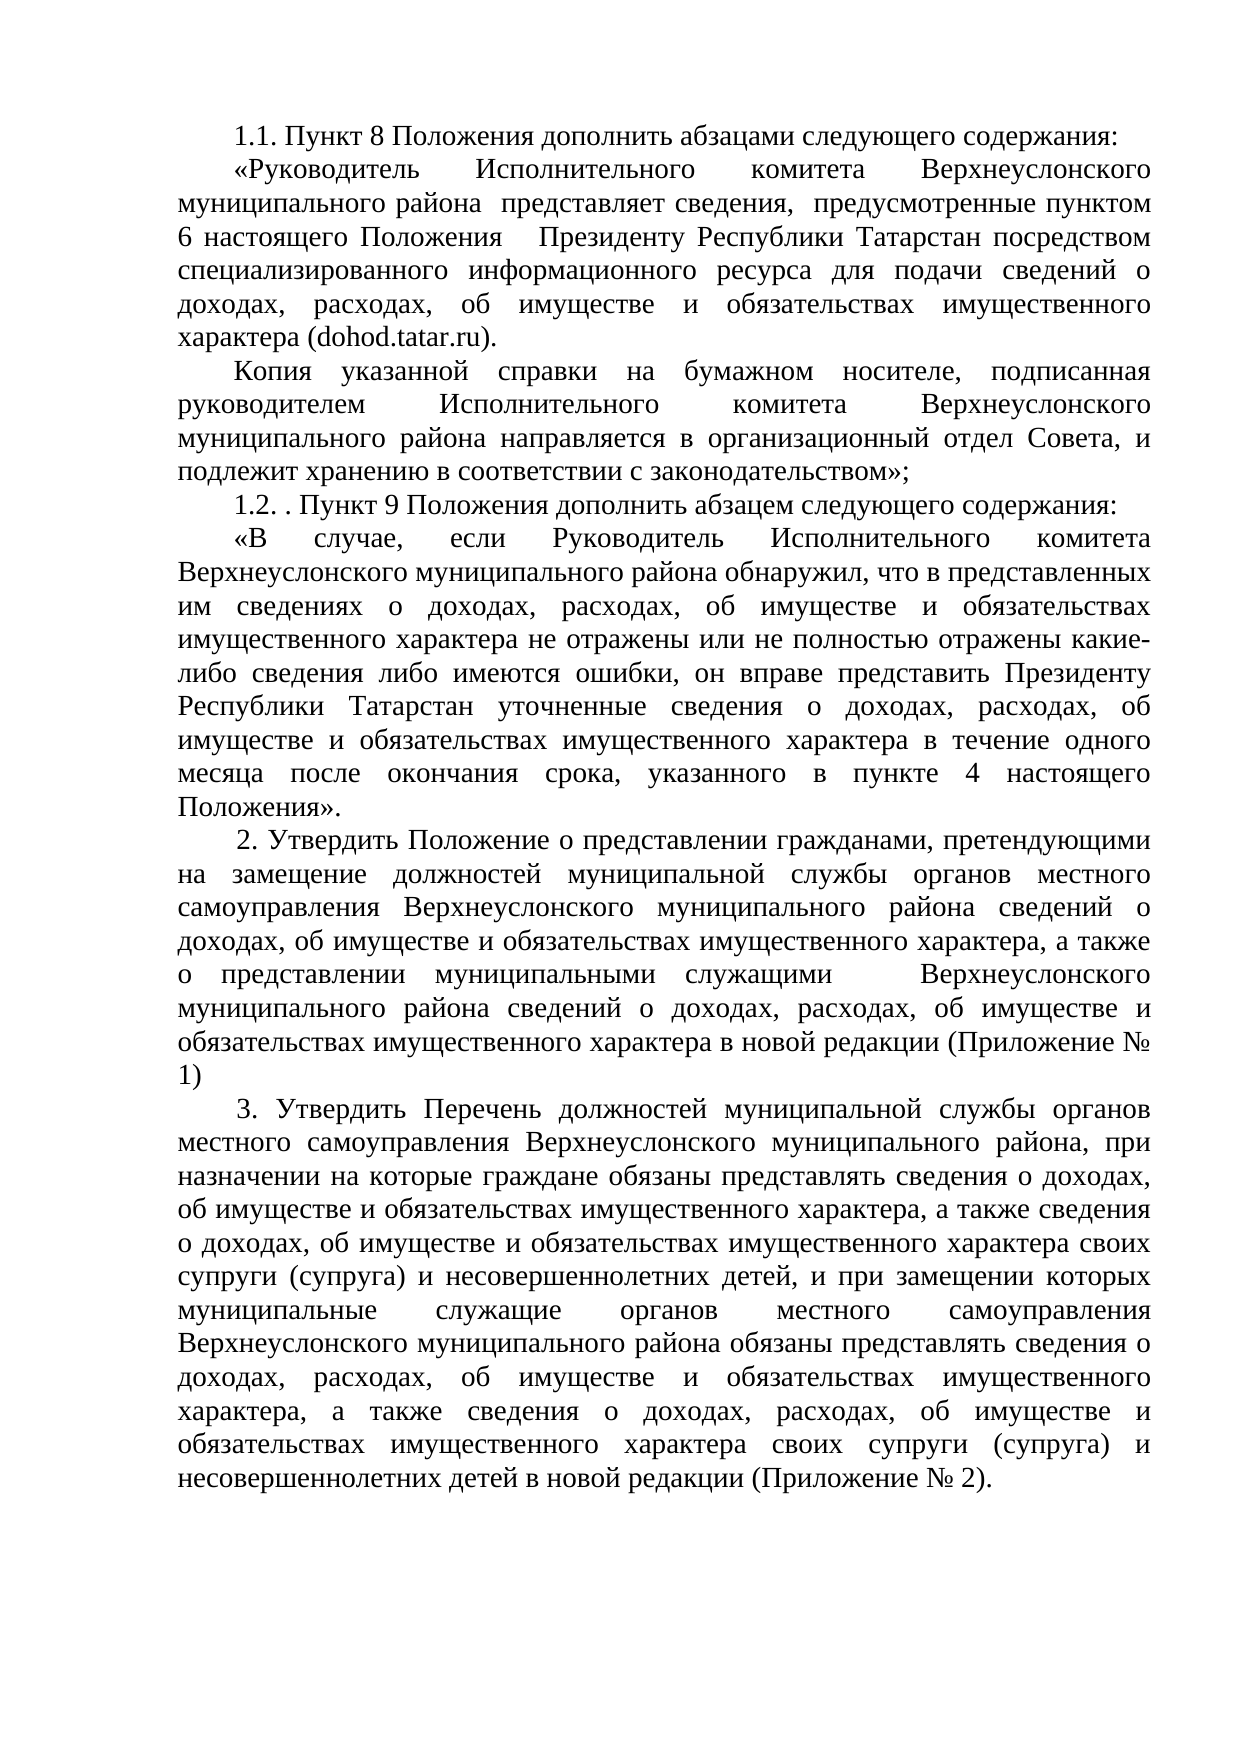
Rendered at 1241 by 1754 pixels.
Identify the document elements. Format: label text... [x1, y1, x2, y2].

text 1.1. Пункт 8 Положения дополнить абзацами следующего содержания: [177, 118, 1152, 152]
text «В случае, если Руководитель Исполнительного комитета Верхнеуслонского муниципального района обнаружил, что в представленных им сведениях о доходах, расходах, об имуществе и обязательствах имущественного характера не отражены или не полностью отражены какие-либо сведения либо имеются ошибки, он вправе представить Президенту Республики Татарстан уточненные сведения о доходах, расходах, об имуществе и обязательствах имущественного характера в течение одного месяца после окончания срока, указанного в пункте 4 настоящего Положения». [177, 521, 1152, 822]
text 1.2. . Пункт 9 Положения дополнить абзацем следующего содержания: [177, 487, 1152, 521]
text 3. Утвердить Перечень должностей муниципальной службы органов местного самоуправления Верхнеуслонского муниципального района, при назначении на которые граждане обязаны представлять сведения о доходах, об имуществе и обязательствах имущественного характера, а также сведения о доходах, об имуществе и обязательствах имущественного характера своих супруги (супруга) и несовершеннолетних детей, и при замещении которых муниципальные служащие органов местного самоуправления Верхнеуслонского муниципального района обязаны представлять сведения о доходах, расходах, об имуществе и обязательствах имущественного характера, а также сведения о доходах, расходах, об имуществе и обязательствах имущественного характера своих супруги (супруга) и несовершеннолетних детей в новой редакции (Приложение № 2). [177, 1091, 1152, 1493]
text «Руководитель Исполнительного комитета Верхнеуслонского муниципального района представляет сведения, предусмотренные пунктом 6 настоящего Положения Президенту Республики Татарстан посредством специализированного информационного ресурса для подачи сведений о доходах, расходах, об имуществе и обязательствах имущественного характера (dohod.tatar.ru). [177, 152, 1152, 353]
text Копия указанной справки на бумажном носителе, подписанная руководителем Исполнительного комитета Верхнеуслонского муниципального района направляется в организационный отдел Совета, и подлежит хранению в соответствии с законодательством»; [177, 353, 1152, 487]
text 2. Утвердить Положение о представлении гражданами, претендующими на замещение должностей муниципальной службы органов местного самоуправления Верхнеуслонского муниципального района сведений о доходах, об имуществе и обязательствах имущественного характера, а также о представлении муниципальными служащими Верхнеуслонского муниципального района сведений о доходах, расходах, об имуществе и обязательствах имущественного характера в новой редакции (Приложение № 1) [177, 822, 1152, 1091]
